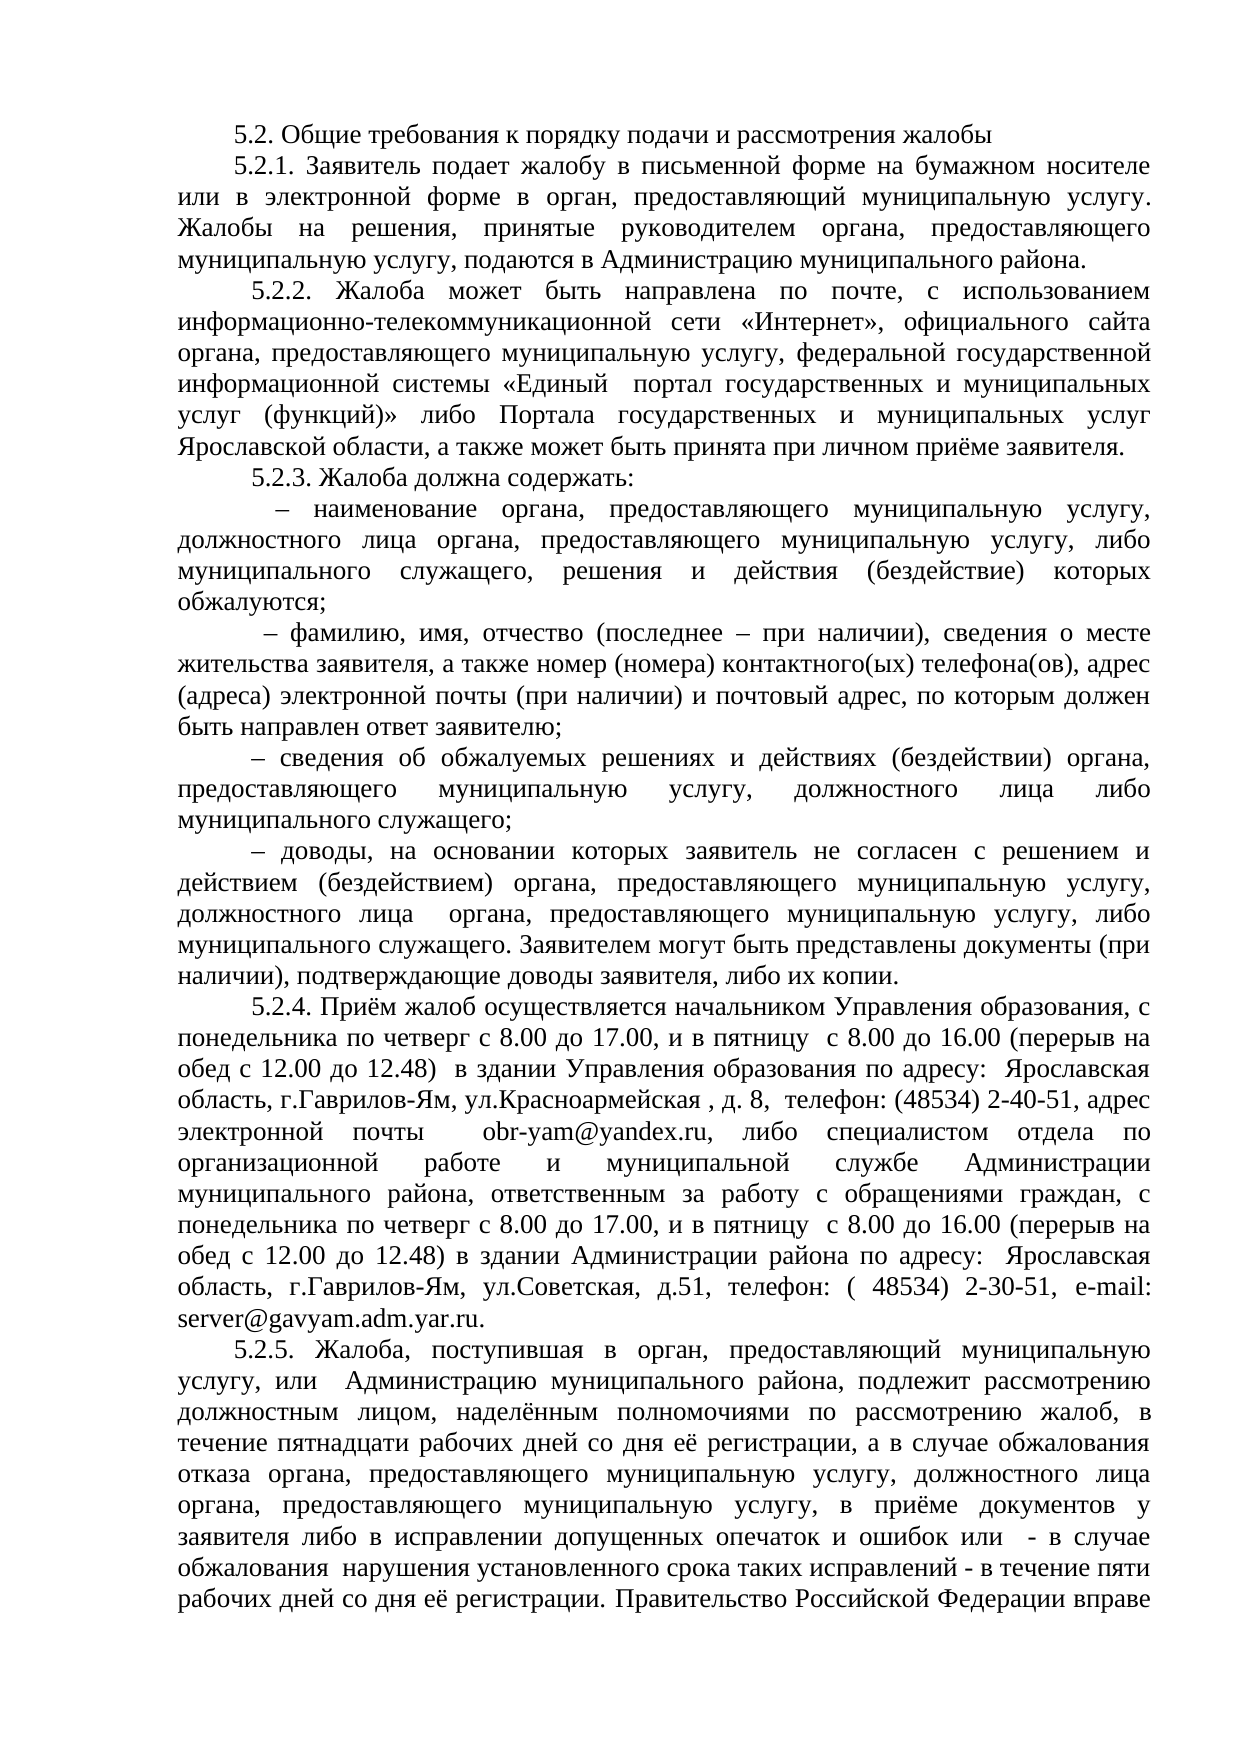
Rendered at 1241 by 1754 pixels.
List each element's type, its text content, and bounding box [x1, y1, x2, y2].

text – доводы, на основании которых заявитель не согласен с решением и действием (бездействием) органа, предоставляющего муниципальную услугу, должностного лица органа, предоставляющего муниципальную услугу, либо муниципального служащего. Заявителем могут быть представлены документы (при наличии), подтверждающие доводы заявителя, либо их копии. [177, 834, 1152, 990]
text 5.2.4. Приём жалоб осуществляется начальником Управления образования, с понедельника по четверг с 8.00 до 17.00, и в пятницу с 8.00 до 16.00 (перерыв на обед с 12.00 до 12.48) в здании Управления образования по адресу: Ярославская область, г.Гаврилов-Ям, ул.Красноармейская , д. 8, телефон: (48534) 2-40-51, адрес электронной почты obr-yam@yandex.ru, либо специалистом отдела по организационной работе и муниципальной службе Администрации муниципального района, ответственным за работу с обращениями граждан, с понедельника по четверг с 8.00 до 17.00, и в пятницу с 8.00 до 16.00 (перерыв на обед с 12.00 до 12.48) в здании Администрации района по адресу: Ярославская область, г.Гаврилов-Ям, ул.Советская, д.51, телефон: ( 48534) 2-30-51, e-mail: server@gavyam.adm.yar.ru. [177, 990, 1152, 1333]
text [177, 1333, 1152, 1613]
text – фамилию, имя, отчество (последнее – при наличии), сведения о месте жительства заявителя, а также номер (номера) контактного(ых) телефона(ов), адрес (адреса) электронной почты (при наличии) и почтовый адрес, по которым должен быть направлен ответ заявителю; [177, 616, 1152, 741]
text 5.2.1. Заявитель подает жалобу в письменной форме на бумажном носителе или в электронной форме в орган, предоставляющий муниципальную услугу. Жалобы на решения, принятые руководителем органа, предоставляющего муниципальную услугу, подаются в Администрацию муниципального района. [177, 149, 1152, 274]
text 5.2.2. Жалоба может быть направлена по почте, с использованием информационно-телекоммуникационной сети «Интернет», официального сайта органа, предоставляющего муниципальную услугу, федеральной государственной информационной системы «Единый портал государственных и муниципальных услуг (функций)» либо Портала государственных и муниципальных услуг Ярославской области, а также может быть принята при личном приёме заявителя. [177, 274, 1152, 461]
text – наименование органа, предоставляющего муниципальную услугу, должностного лица органа, предоставляющего муниципальную услугу, либо муниципального служащего, решения и действия (бездействие) которых обжалуются; [177, 492, 1152, 616]
text – сведения об обжалуемых решениях и действиях (бездействии) органа, предоставляющего муниципальную услугу, должностного лица либо муниципального служащего; [177, 741, 1152, 834]
text 5.2. Общие требования к порядку подачи и рассмотрения жалобы [177, 118, 1152, 149]
text 5.2.3. Жалоба должна содержать: [177, 461, 1152, 492]
